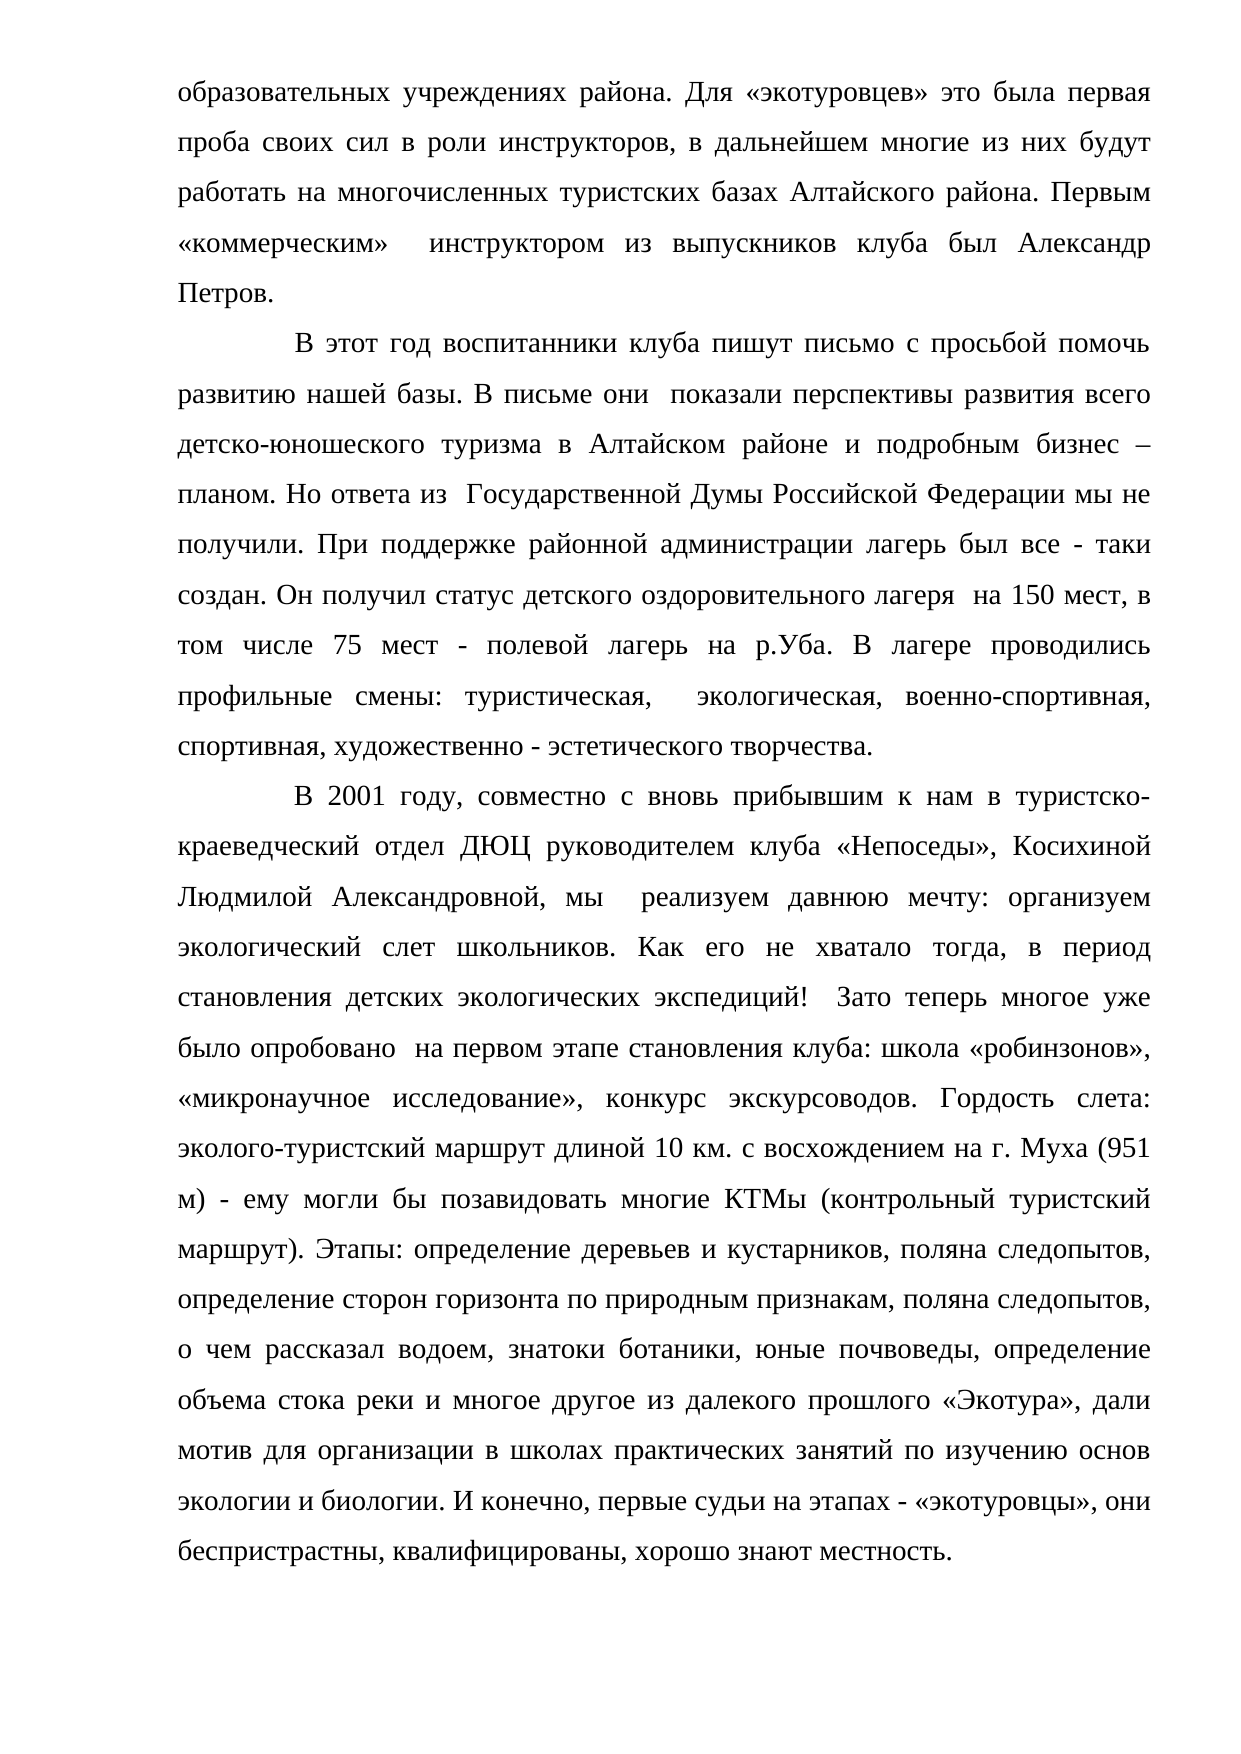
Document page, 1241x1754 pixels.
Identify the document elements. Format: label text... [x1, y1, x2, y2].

text В 2001 году, совместно с вновь прибывшим к нам в туристско-краеведческий отдел ДЮЦ руководителем клуба «Непоседы», Косихиной Людмилой Александровной, мы реализуем давнюю мечту: организуем экологический слет школьников. Как его не хватало тогда, в период становления детских экологических экспедиций! Зато теперь многое уже было опробовано на первом этапе становления клуба: школа «робинзонов», «микронаучное исследование», конкурс экскурсоводов. Гордость слета: эколого-туристский маршрут длиной . с восхождением на г. Муха () - ему могли бы позавидовать многие КТМы (контрольный туристский маршрут). Этапы: определение деревьев и кустарников, поляна следопытов, определение сторон горизонта по природным признакам, поляна следопытов, о чем рассказал водоем, знатоки ботаники, юные почвоведы, определение объема стока реки и многое другое из далекого прошлого «Экотура», дали мотив для организации в школах практических занятий по изучению основ экологии и биологии. И конечно, первые судьи на этапах - «экотуровцы», они беспристрастны, квалифицированы, хорошо знают местность. [177, 778, 1152, 1566]
text В этот год воспитанники клуба пишут письмо с просьбой помочь развитию нашей базы. В письме они показали перспективы развития всего детско-юношеского туризма в Алтайском районе и подробным бизнес – планом. Но ответа из Государственной Думы Российской Федерации мы не получили. При поддержке районной администрации лагерь был все - таки создан. Он получил статус детского оздоровительного лагеря на 150 мест, в том числе 75 мест - полевой лагерь на р.Уба. В лагере проводились профильные смены: туристическая, экологическая, военно-спортивная, спортивная, художественно - эстетического творчества. [177, 325, 1152, 761]
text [177, 74, 1152, 309]
